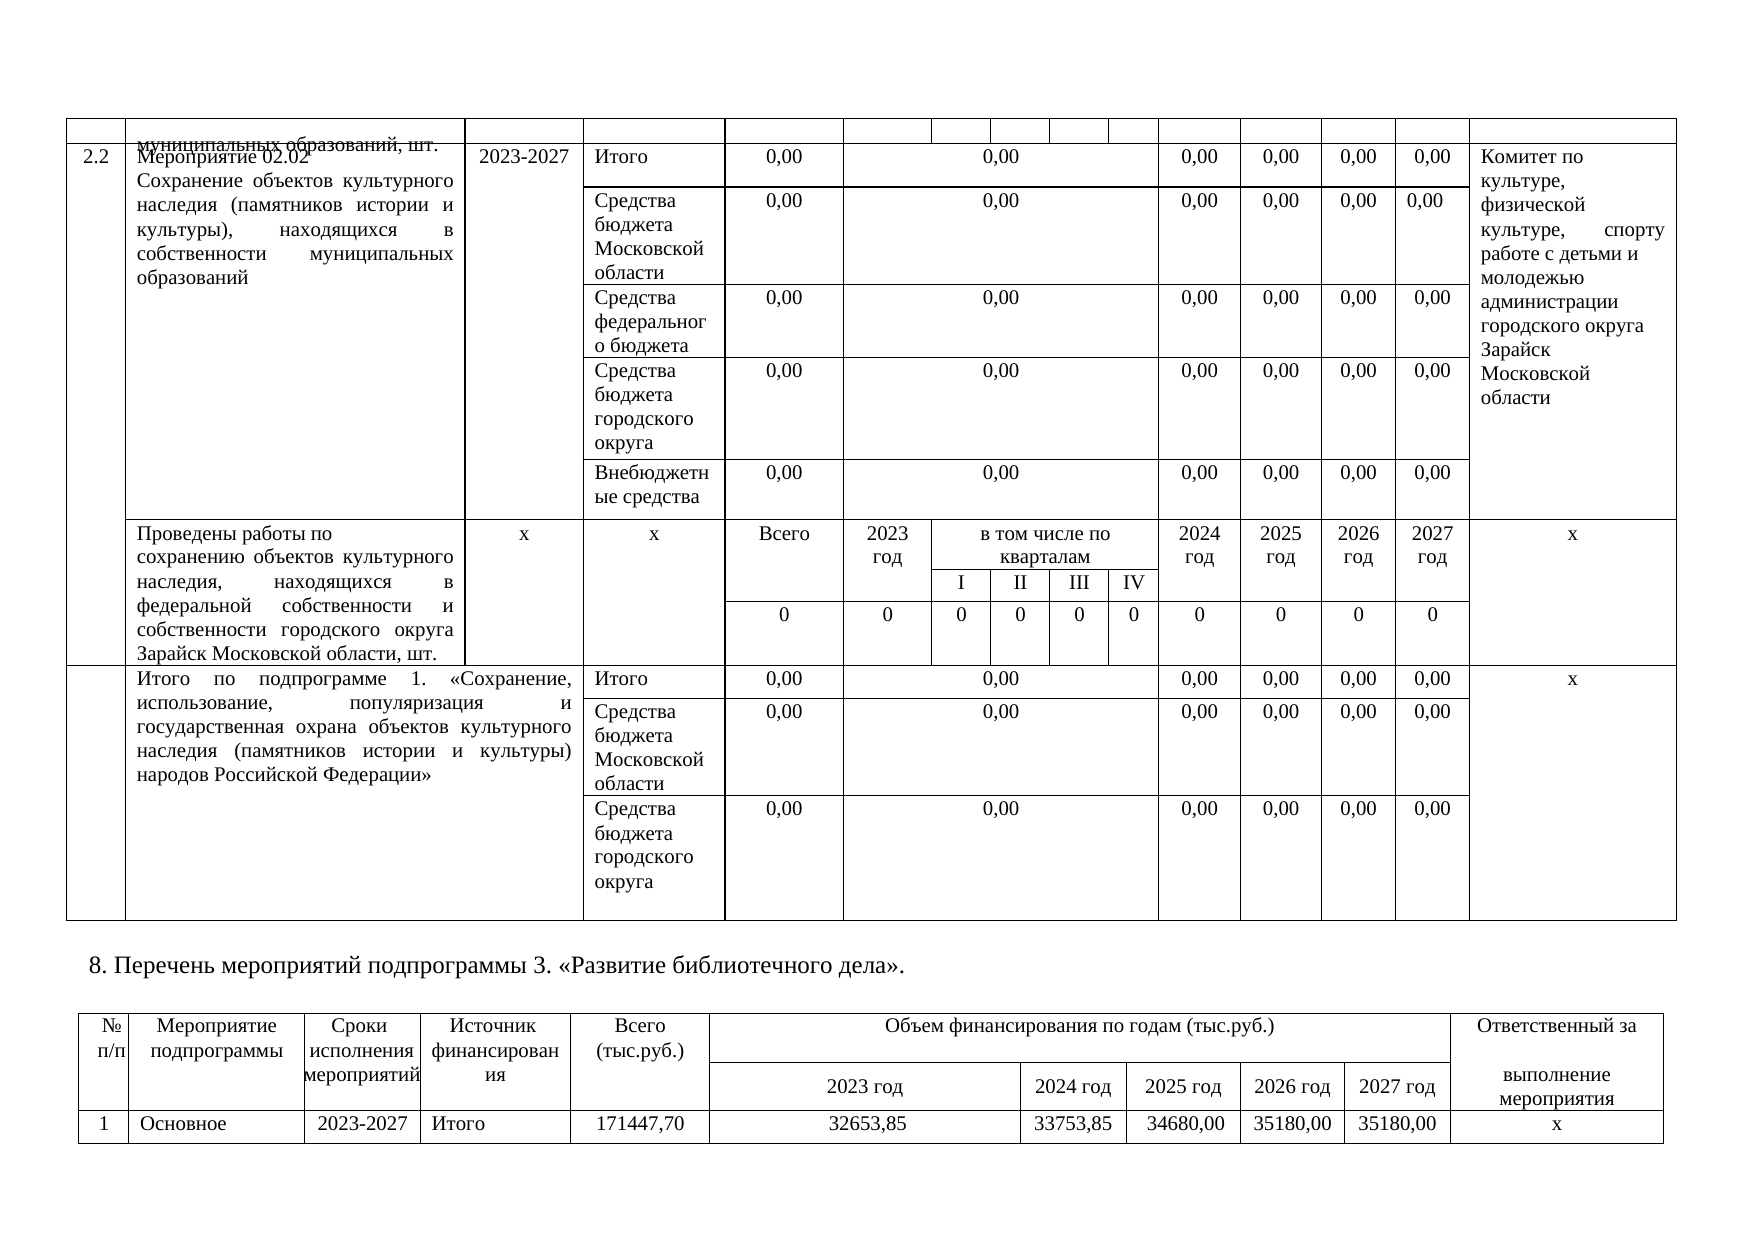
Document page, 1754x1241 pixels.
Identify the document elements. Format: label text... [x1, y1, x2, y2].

table_cell 0,00 [1241, 144, 1321, 186]
table_cell 0 [1396, 602, 1469, 665]
table_cell 2023-2027 [305, 1111, 420, 1143]
table_cell х [1470, 666, 1676, 920]
table_cell 0,00 [1396, 358, 1469, 459]
table_cell 0,00 [726, 699, 843, 795]
table_cell х [466, 520, 583, 665]
table_cell - [1050, 119, 1108, 143]
table_cell х [1451, 1111, 1663, 1143]
table_cell Проведены работы по сохранению объектов культурного наследия, находящихся в федеральной собственности и собственности городского округа Зарайск Московской области, шт. [126, 520, 464, 665]
table_cell - [1396, 119, 1469, 143]
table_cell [129, 1111, 304, 1143]
table_cell 0 [1322, 602, 1395, 665]
table_cell - [844, 119, 931, 143]
table_cell х [1470, 520, 1676, 665]
table_cell 0,00 [1322, 188, 1395, 284]
table_cell 0 [1050, 602, 1108, 665]
table_cell Итого [421, 1111, 570, 1143]
text 8. Перечень мероприятий подпрограммы 3. «Развитие библиотечного дела». [89, 950, 1683, 979]
table_cell Внебюджетные средства [584, 460, 724, 519]
table_header Всего (тыс.руб.) [571, 1014, 709, 1110]
table_cell 0,00 [844, 358, 1158, 459]
table_cell 0,00 [1322, 358, 1395, 459]
table_cell 0 [991, 602, 1049, 665]
table_cell 0,00 [1159, 460, 1240, 519]
table_cell 35180,00 [1345, 1111, 1450, 1143]
table_cell - [1241, 119, 1321, 143]
table_cell 0,00 [1159, 358, 1240, 459]
table_cell 0,00 [726, 666, 843, 698]
table_cell 0,00 [844, 188, 1158, 284]
table_cell Итого [584, 666, 724, 698]
table_cell - [1322, 119, 1395, 143]
table_cell 0,00 [726, 460, 843, 519]
table_cell 0,00 [1241, 796, 1321, 920]
table_cell 2023-2027 [466, 144, 583, 519]
table_cell 0 [1109, 602, 1158, 665]
table_cell 0,00 [726, 188, 843, 284]
table_cell 0,00 [1159, 285, 1240, 357]
table_cell 0,00 [1159, 666, 1240, 698]
table_cell 0,00 [844, 699, 1158, 795]
table_header Объем финансирования по годам (тыс.руб.) [710, 1014, 1450, 1062]
table_cell 0 [1159, 602, 1240, 665]
table_header Сроки исполнения мероприятий [305, 1014, 420, 1110]
table_cell 0,00 [1396, 144, 1469, 186]
table_cell Средства бюджета городского округа [584, 796, 724, 920]
table_cell 0,00 [726, 358, 843, 459]
table_cell 2025 год [1241, 520, 1321, 601]
table_cell Средства федерального бюджета [584, 285, 724, 357]
table_cell 2026 год [1322, 520, 1395, 601]
table_cell 0,00 [1322, 460, 1395, 519]
table_cell IV [1109, 570, 1158, 601]
table_cell 0,00 [1396, 460, 1469, 519]
table_cell 0,00 [1396, 285, 1469, 357]
table_cell [67, 666, 125, 920]
table_cell 2025 год [1127, 1063, 1240, 1110]
table_cell 34680,00 [1127, 1111, 1240, 1143]
table_cell Средства бюджета Московской области [584, 699, 724, 795]
table_cell 0,00 [1322, 285, 1395, 357]
table_cell Итого по подпрограмме 1. «Сохранение, использование, популяризация и государственная охрана объектов культурного наследия (памятников истории и культуры) народов Российской Федерации» [126, 666, 583, 920]
table_cell 0,00 [1159, 144, 1240, 186]
table_cell 0,00 [1396, 796, 1469, 920]
table_cell 0,00 [844, 144, 1158, 186]
table_header № п/п [79, 1014, 128, 1110]
table_cell х [584, 520, 724, 665]
table_cell II [991, 570, 1049, 601]
table_header Мероприятие подпрограммы [129, 1014, 304, 1110]
table_cell 0,00 [1396, 666, 1469, 698]
table_cell 2023 год [710, 1063, 1020, 1110]
table_cell 0,00 [1322, 144, 1395, 186]
table_cell Средства бюджета Московской области [584, 188, 724, 284]
table_cell 0,00 [726, 285, 843, 357]
table_cell 0,00 [1322, 796, 1395, 920]
table_cell 0,00 [844, 460, 1158, 519]
table_cell 2024 год [1021, 1063, 1126, 1110]
table_cell 0,00 [1322, 699, 1395, 795]
table_cell 0,00 [844, 285, 1158, 357]
table_cell 0,00 [1159, 796, 1240, 920]
table_cell 2024 год [1159, 520, 1240, 601]
table_cell в том числе по кварталам [932, 520, 1158, 568]
table_cell 0 [726, 602, 843, 665]
table_cell 0,00 [1159, 699, 1240, 795]
table_cell - [1109, 119, 1158, 143]
table_cell Всего [726, 520, 843, 601]
table_cell 1 [79, 1111, 128, 1143]
table_cell 0,00 [1241, 188, 1321, 284]
table_cell 32653,85 [710, 1111, 1020, 1143]
table_cell 0,00 [844, 666, 1158, 698]
table_cell - [726, 119, 843, 143]
table_cell - [1159, 119, 1240, 143]
table_cell 0,00 [1241, 285, 1321, 357]
table_cell 0,00 [844, 796, 1158, 920]
table_cell 2026 год [1241, 1063, 1344, 1110]
table_cell I [932, 570, 990, 601]
table_cell - [932, 119, 990, 143]
table_cell 0,00 [1396, 699, 1469, 795]
table_cell Итого [584, 144, 724, 186]
table_cell 2027 год [1345, 1063, 1450, 1110]
table_cell 0,00 [1241, 666, 1321, 698]
table_cell 33753,85 [1021, 1111, 1126, 1143]
table_header Источник финансирования [421, 1014, 570, 1110]
table_cell 0,00 [1241, 460, 1321, 519]
table_cell 0,00 [726, 144, 843, 186]
table_cell 0,00 [1241, 699, 1321, 795]
table_cell - [991, 119, 1049, 143]
table_cell 2.2 [67, 144, 125, 665]
table_cell 0 [1241, 602, 1321, 665]
table_cell 0,00 [1241, 358, 1321, 459]
table_cell 0,00 [726, 796, 843, 920]
table_cell 0 [844, 602, 931, 665]
table_cell Комитет по культуре, физической культуре, спорту работе с детьми и молодежью администрации городского округа Зарайск Московской области [1470, 144, 1676, 519]
table_cell 0,00 [1396, 188, 1469, 284]
table_cell 35180,00 [1241, 1111, 1344, 1143]
table_cell 2027 год [1396, 520, 1469, 601]
table_cell 171447,70 [571, 1111, 709, 1143]
table_cell III [1050, 570, 1108, 601]
table_cell 0 [932, 602, 990, 665]
table_cell 0,00 [1322, 666, 1395, 698]
table_cell 2023 год [844, 520, 931, 601]
table_cell Средства бюджета городского округа [584, 358, 724, 459]
table_cell Мероприятие 02.02 Сохранение объектов культурного наследия (памятников истории и культуры), находящихся в собственности муниципальных образований [126, 144, 464, 519]
table_header Ответственный за выполнение мероприятия [1451, 1014, 1663, 1110]
table_cell 0,00 [1159, 188, 1240, 284]
